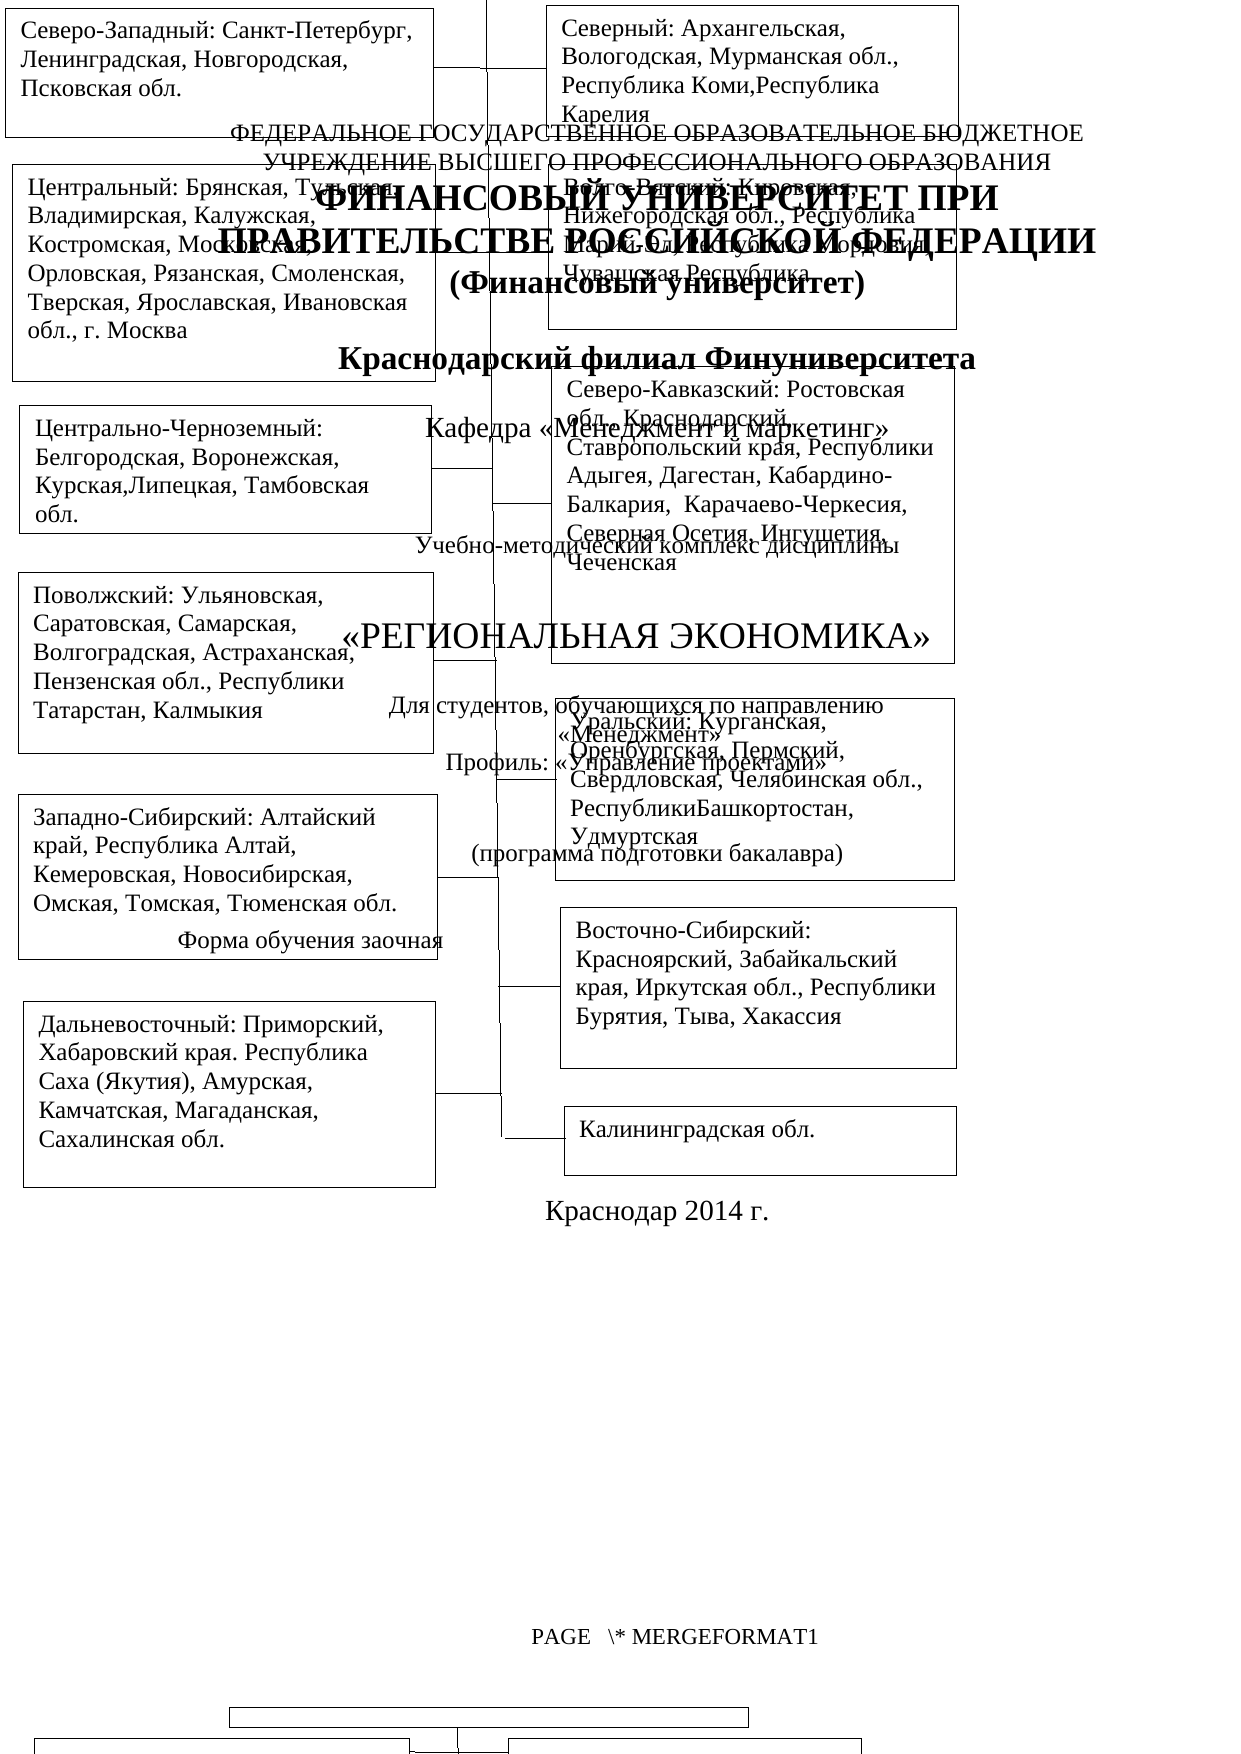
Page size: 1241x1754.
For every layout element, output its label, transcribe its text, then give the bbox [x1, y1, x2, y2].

table_header «РЕГИОНАЛЬНАЯ ЭКОНОМИКА» [166, 613, 1106, 656]
text ФИНАНСОВЫЙ УНИВЕРСИТЕТ ПРИ ПРАВИТЕЛЬСТВЕ РОССИЙСКОЙ ФЕДЕРАЦИИ [177, 176, 1137, 262]
text Форма обучения заочная [177, 925, 1137, 953]
text Кафедра «Менеджмент и маркетинг» [177, 410, 1137, 444]
text (Финансовый университет) [177, 262, 1137, 300]
text Учебно-методический комплекс дисциплины [177, 530, 1137, 559]
text Краснодар 2014 г. [177, 1193, 1137, 1227]
text ФЕДЕРАЛЬНОЕ ГОСУДАРСТВЕННОЕ ОБРАЗОВАТЕЛЬНОЕ БЮДЖЕТНОЕ УЧРЕЖДЕНИЕ ВЫСШЕГО ПРОФЕССИОНАЛЬНОГО ОБРАЗОВАНИЯ [177, 118, 1137, 176]
text (программа подготовки бакалавра) [177, 838, 1137, 867]
text Краснодарский филиал Финуниверситета [177, 338, 1137, 377]
table_cell Для студентов, обучающихся по направлению «Менеджмент» Профиль: «Управление проектами» [166, 656, 1106, 838]
